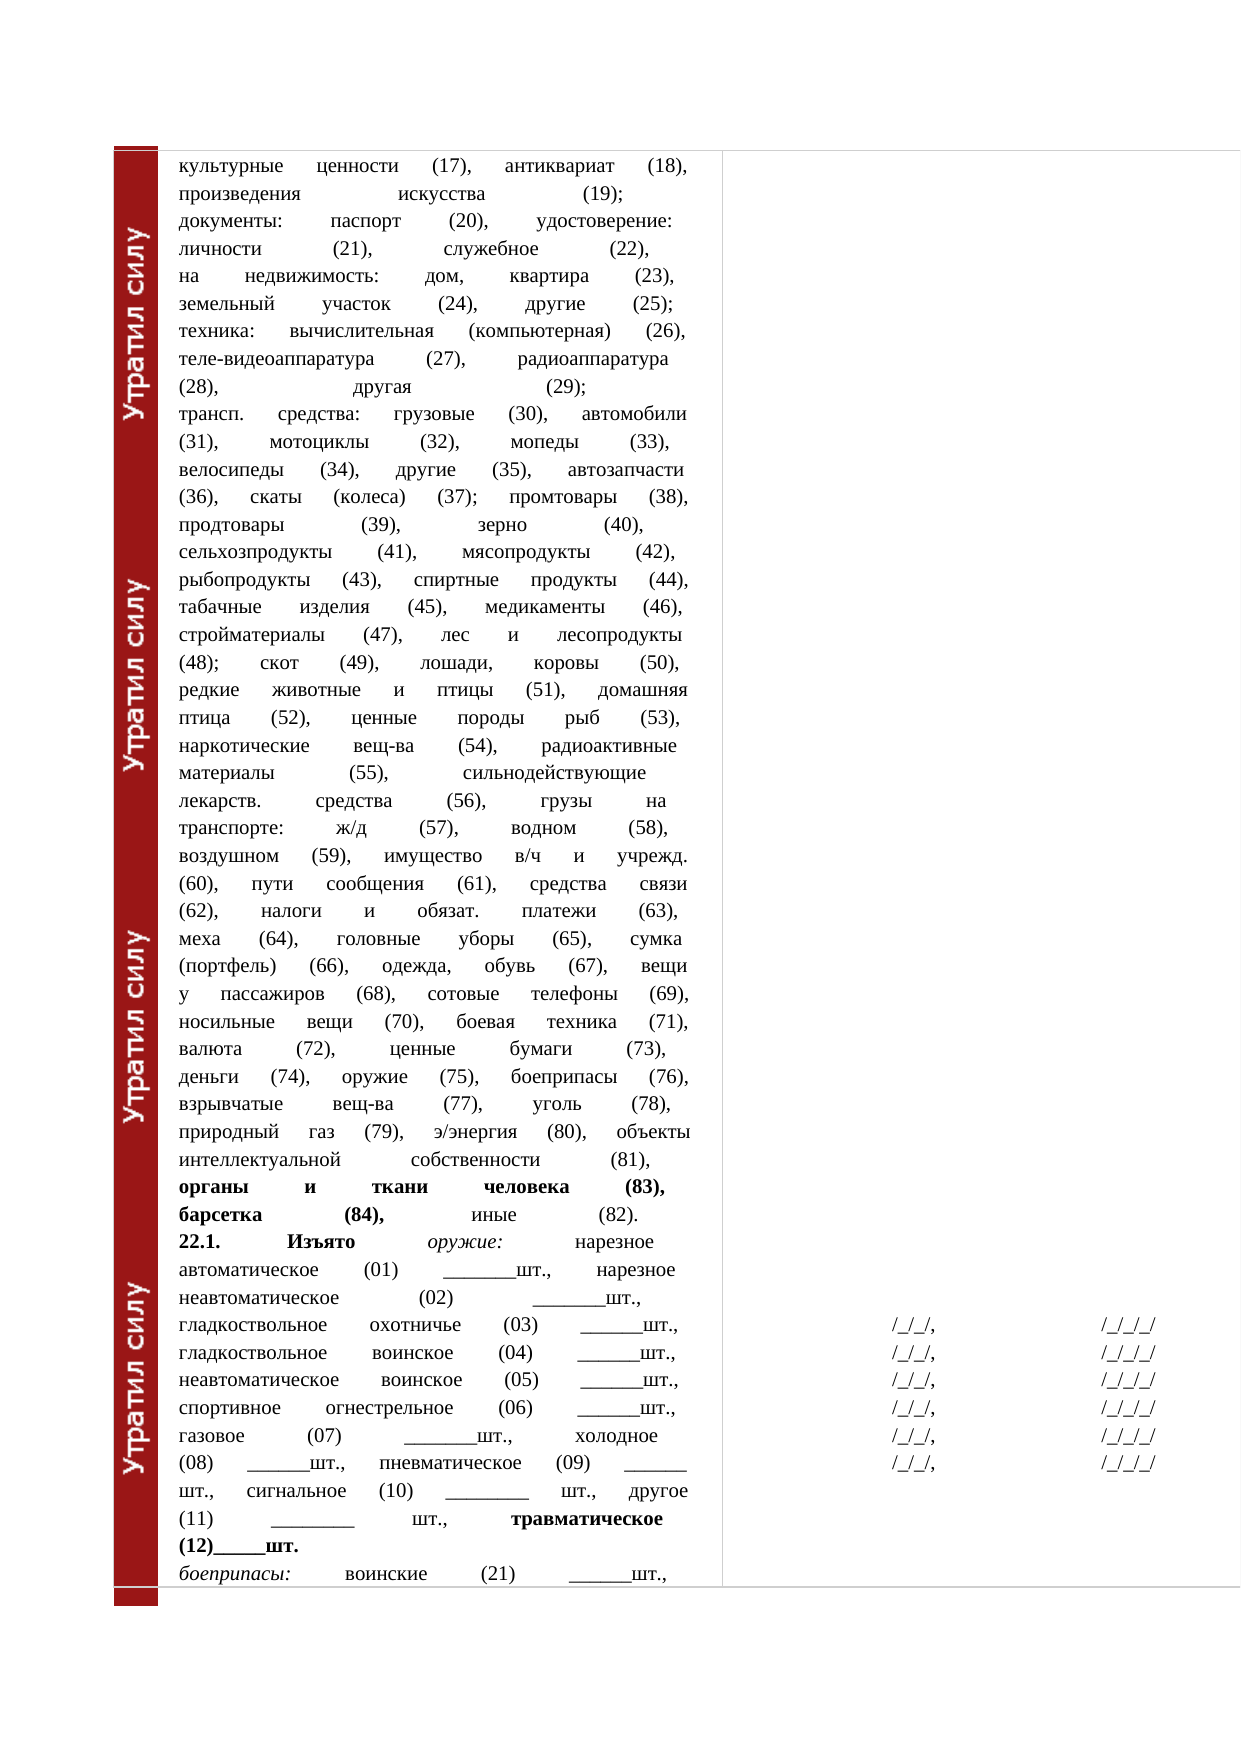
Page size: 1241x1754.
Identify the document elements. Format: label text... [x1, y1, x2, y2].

picture [114, 1588, 158, 1606]
picture [114, 146, 158, 150]
